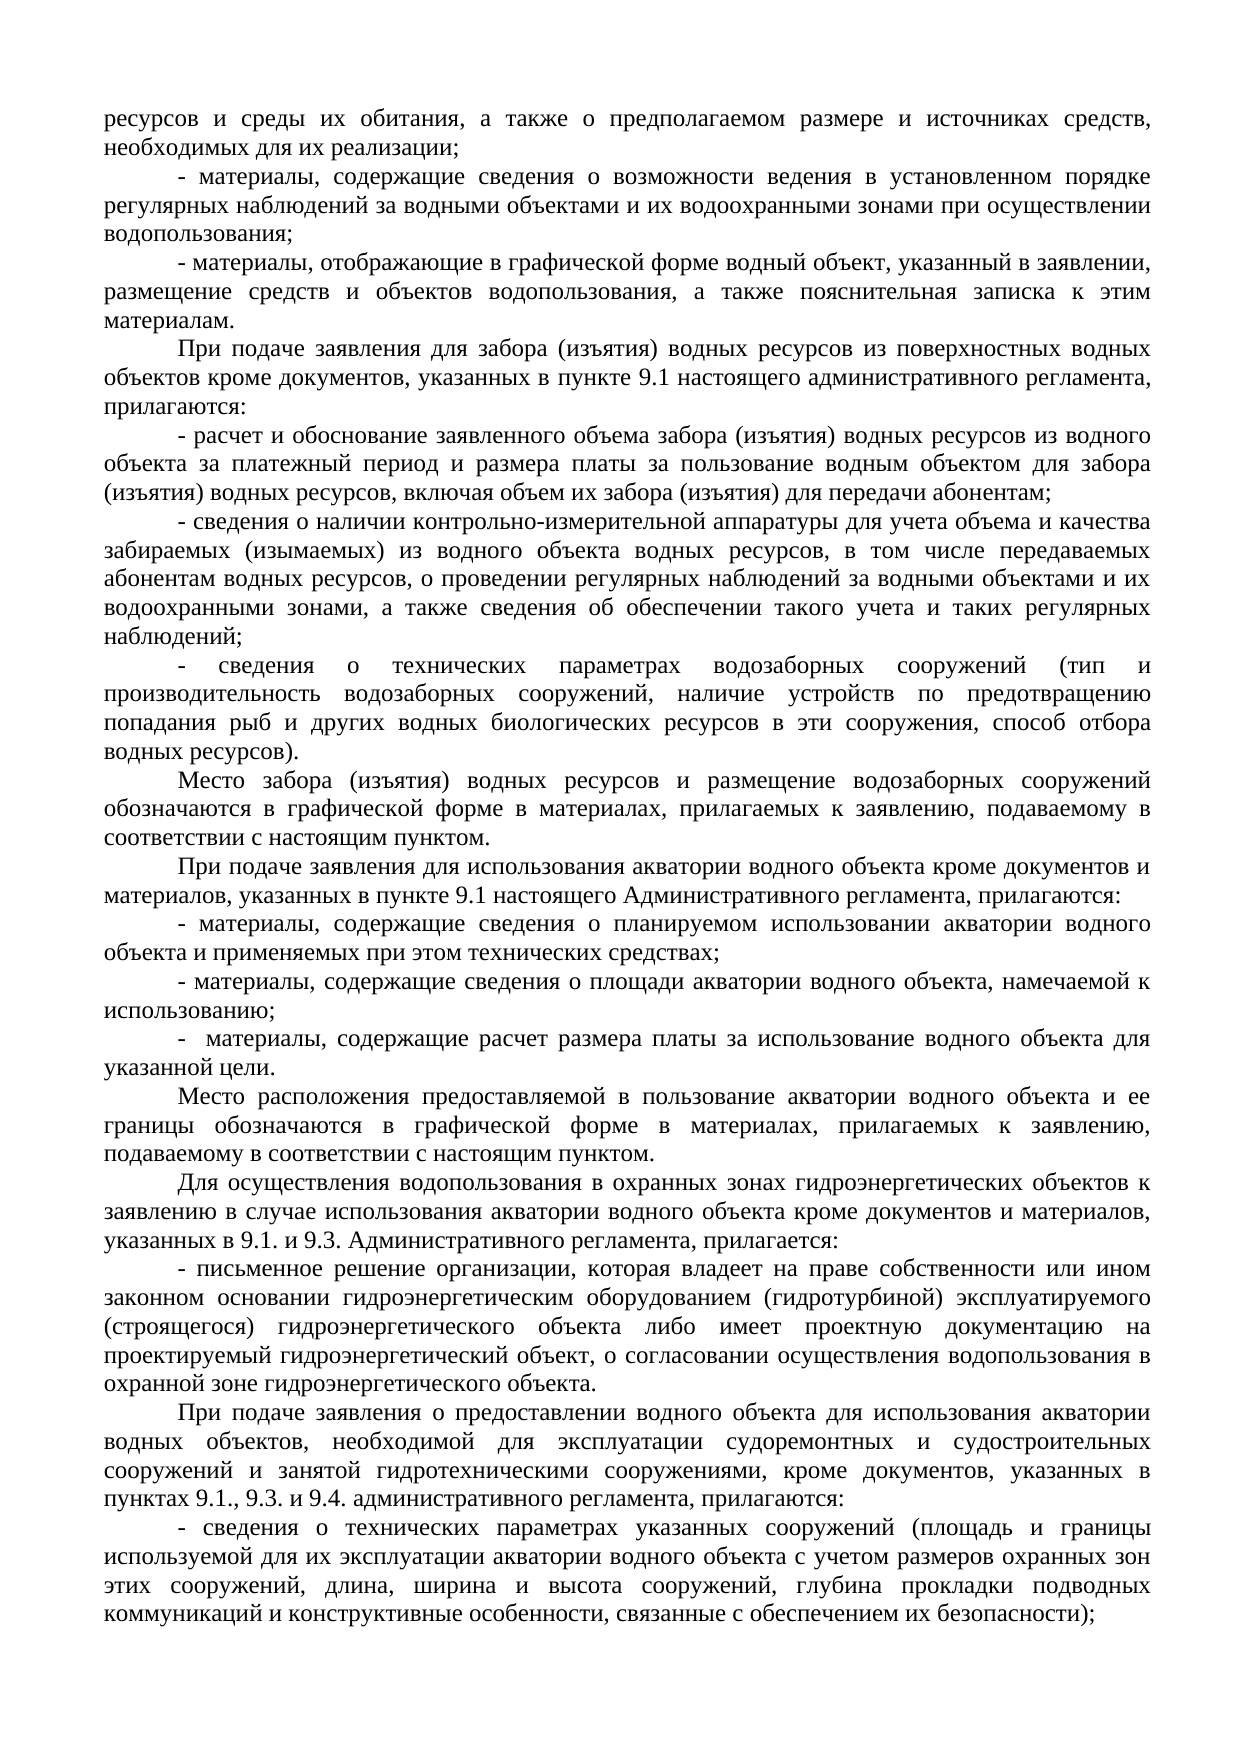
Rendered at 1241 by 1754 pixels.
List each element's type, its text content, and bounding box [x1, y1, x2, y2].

text При подаче заявления для забора (изъятия) водных ресурсов из поверхностных водных объектов кроме документов, указанных в пункте 9.1 настоящего административного регламента, прилагаются: [103, 333, 1152, 420]
text Для осуществления водопользования в охранных зонах гидроэнергетических объектов к заявлению в случае использования акватории водного объекта кроме документов и материалов, указанных в 9.1. и 9.3. Административного регламента, прилагается: [103, 1167, 1152, 1253]
text - материалы, содержащие сведения о возможности ведения в установленном порядке регулярных наблюдений за водными объектами и их водоохранными зонами при осуществлении водопользования; [103, 161, 1152, 247]
text - сведения о технических параметрах водозаборных сооружений (тип и производительность водозаборных сооружений, наличие устройств по предотвращению попадания рыб и других водных биологических ресурсов в эти сооружения, способ отбора водных ресурсов). [103, 650, 1152, 765]
text - материалы, содержащие сведения о площади акватории водного объекта, намечаемой к использованию; [103, 966, 1152, 1023]
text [103, 103, 1152, 161]
text Место забора (изъятия) водных ресурсов и размещение водозаборных сооружений обозначаются в графической форме в материалах, прилагаемых к заявлению, подаваемому в соответствии с настоящим пунктом. [103, 765, 1152, 851]
text - материалы, отображающие в графической форме водный объект, указанный в заявлении, размещение средств и объектов водопользования, а также пояснительная записка к этим материалам. [103, 247, 1152, 333]
text - материалы, содержащие сведения о планируемом использовании акватории водного объекта и применяемых при этом технических средствах; [103, 908, 1152, 966]
text - сведения о технических параметрах указанных сооружений (площадь и границы используемой для их эксплуатации акватории водного объекта с учетом размеров охранных зон этих сооружений, длина, ширина и высота сооружений, глубина прокладки подводных коммуникаций и конструктивные особенности, связанные с обеспечением их безопасности); [103, 1512, 1152, 1627]
text При подаче заявления для использования акватории водного объекта кроме документов и материалов, указанных в пункте 9.1 настоящего Административного регламента, прилагаются: [103, 851, 1152, 908]
text - материалы, содержащие расчет размера платы за использование водного объекта для указанной цели. [103, 1023, 1152, 1081]
text - сведения о наличии контрольно-измерительной аппаратуры для учета объема и качества забираемых (изымаемых) из водного объекта водных ресурсов, в том числе передаваемых абонентам водных ресурсов, о проведении регулярных наблюдений за водными объектами и их водоохранными зонами, а также сведения об обеспечении такого учета и таких регулярных наблюдений; [103, 506, 1152, 650]
text - расчет и обоснование заявленного объема забора (изъятия) водных ресурсов из водного объекта за платежный период и размера платы за пользование водным объектом для забора (изъятия) водных ресурсов, включая объем их забора (изъятия) для передачи абонентам; [103, 420, 1152, 506]
text Место расположения предоставляемой в пользование акватории водного объекта и ее границы обозначаются в графической форме в материалах, прилагаемых к заявлению, подаваемому в соответствии с настоящим пунктом. [103, 1081, 1152, 1167]
text При подаче заявления о предоставлении водного объекта для использования акватории водных объектов, необходимой для эксплуатации судоремонтных и судостроительных сооружений и занятой гидротехническими сооружениями, кроме документов, указанных в пунктах 9.1., 9.3. и 9.4. административного регламента, прилагаются: [103, 1397, 1152, 1512]
text - письменное решение организации, которая владеет на праве собственности или ином законном основании гидроэнергетическим оборудованием (гидротурбиной) эксплуатируемого (строящегося) гидроэнергетического объекта либо имеет проектную документацию на проектируемый гидроэнергетический объект, о согласовании осуществления водопользования в охранной зоне гидроэнергетического объекта. [103, 1253, 1152, 1397]
